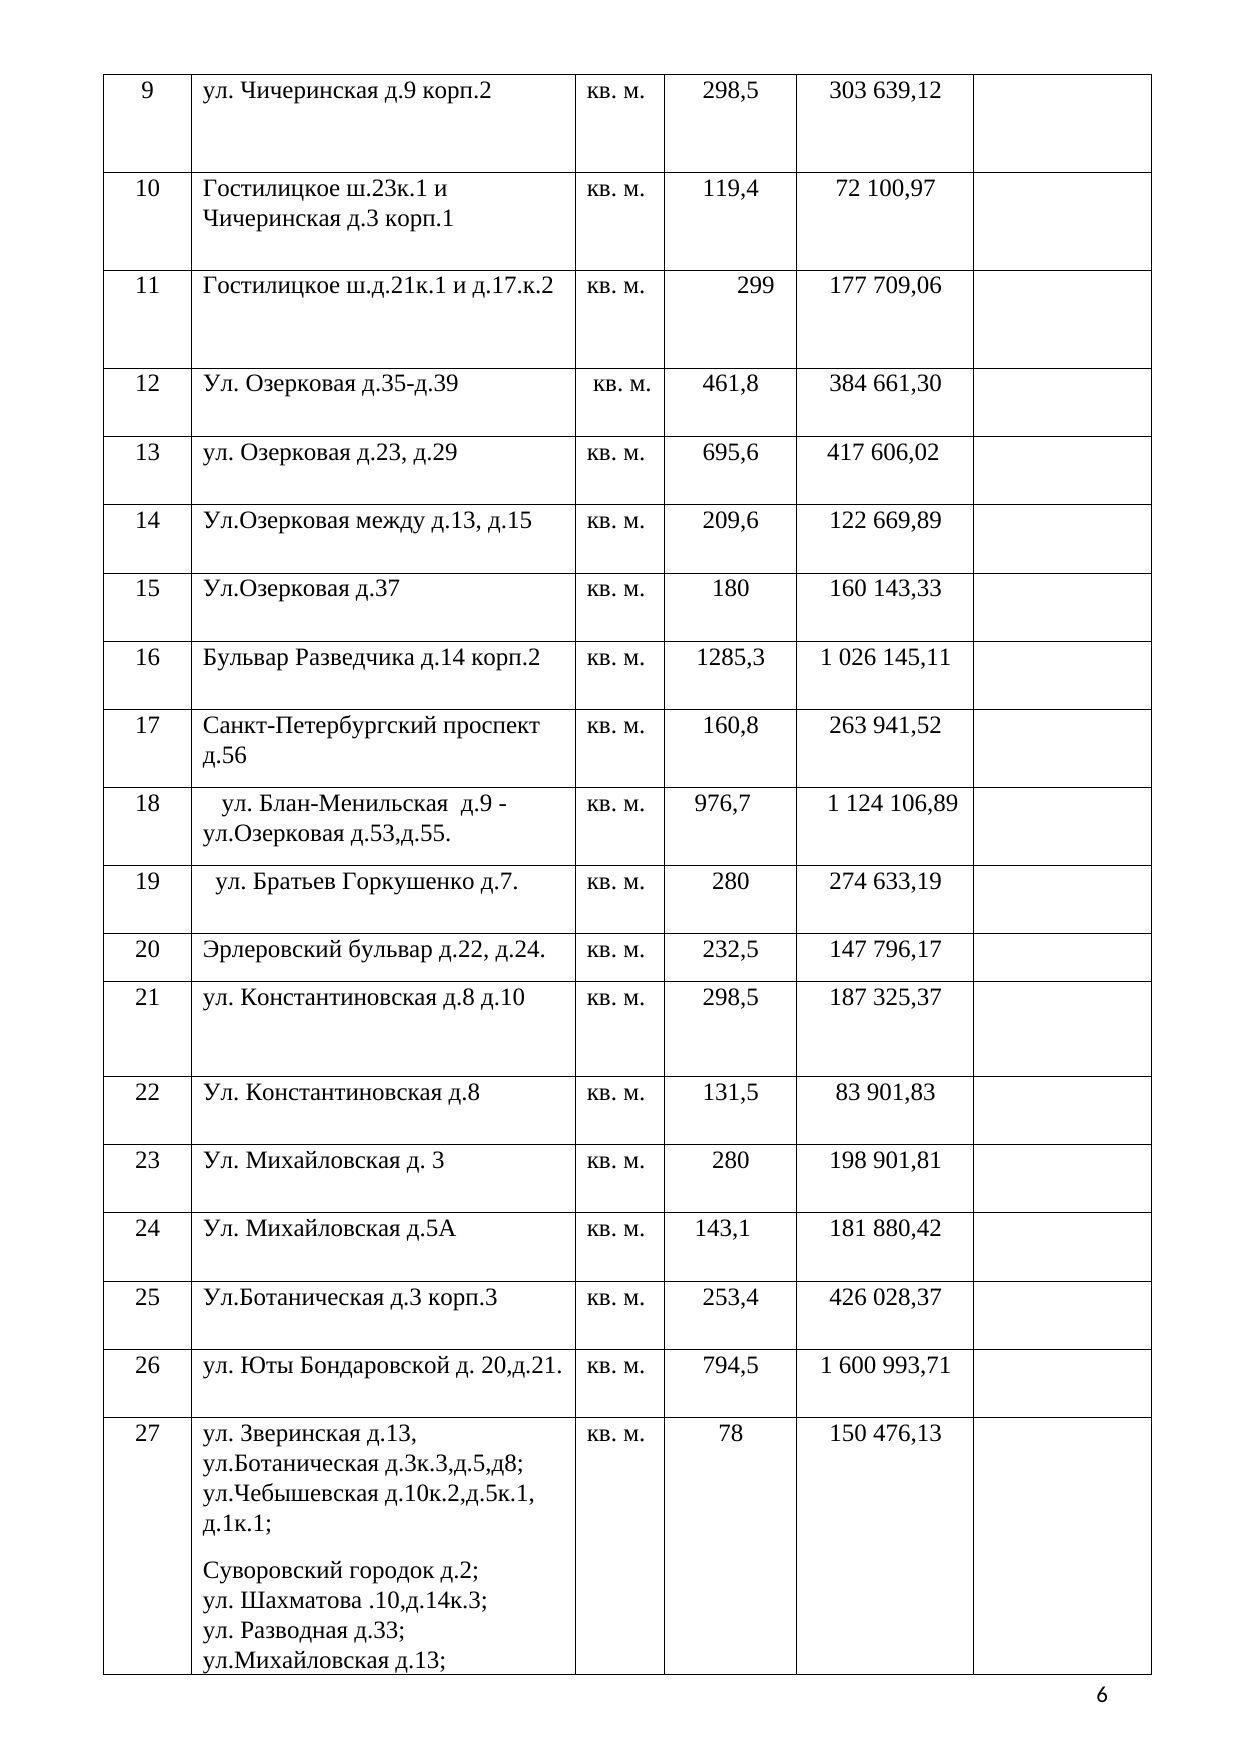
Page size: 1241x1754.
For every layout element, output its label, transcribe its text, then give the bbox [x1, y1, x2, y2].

table_cell [974, 1418, 1151, 1674]
table_cell 23 [104, 1145, 191, 1212]
table_cell 232,5 [665, 934, 796, 981]
table_cell 147 796,17 [797, 934, 973, 981]
table_cell кв. м. [576, 710, 664, 787]
table_cell ул. Чичеринская д.9 корп.2 [192, 75, 575, 172]
table_cell кв. м. [576, 642, 664, 709]
table_cell [974, 710, 1151, 787]
table_cell 20 [104, 934, 191, 981]
table_cell 794,5 [665, 1350, 796, 1417]
table_cell 187 325,37 [797, 982, 973, 1076]
table_cell [974, 788, 1151, 865]
table_cell [974, 934, 1151, 981]
table_cell кв. м. [576, 934, 664, 981]
table_cell 25 [104, 1282, 191, 1349]
table_cell 122 669,89 [797, 505, 973, 572]
table_cell кв. м. [576, 788, 664, 865]
table_cell 131,5 [665, 1077, 796, 1144]
table_cell Ул. Михайловская д. 3 [192, 1145, 575, 1212]
table_cell ул. Блан-Менильская д.9 -ул.Озерковая д.53,д.55. [192, 788, 575, 865]
table_cell 83 901,83 [797, 1077, 973, 1144]
table_cell 280 [665, 866, 796, 933]
table_cell [974, 866, 1151, 933]
table_cell [974, 1077, 1151, 1144]
table_cell 417 606,02 [797, 437, 973, 504]
table_cell [974, 1213, 1151, 1281]
table_cell Эрлеровский бульвар д.22, д.24. [192, 934, 575, 981]
table_cell 426 028,37 [797, 1282, 973, 1349]
table_cell 78 [665, 1418, 796, 1674]
table_cell ул. Озерковая д.23, д.29 [192, 437, 575, 504]
table_cell 160 143,33 [797, 574, 973, 641]
table_cell 22 [104, 1077, 191, 1144]
table_cell [974, 271, 1151, 367]
table_cell 384 661,30 [797, 369, 973, 436]
table_cell 11 [104, 271, 191, 367]
table_cell [974, 173, 1151, 269]
table_cell 274 633,19 [797, 866, 973, 933]
table_cell 177 709,06 [797, 271, 973, 367]
table_cell 27 [104, 1418, 191, 1674]
table_cell 26 [104, 1350, 191, 1417]
table_cell 18 [104, 788, 191, 865]
table_cell кв. м. [576, 1418, 664, 1674]
table_cell 17 [104, 710, 191, 787]
table_cell кв. м. [576, 574, 664, 641]
table_cell [974, 642, 1151, 709]
table_cell 119,4 [665, 173, 796, 269]
table_cell кв. м. [576, 866, 664, 933]
table_cell 15 [104, 574, 191, 641]
table_cell Гостилицкое ш.д.21к.1 и д.17.к.2 [192, 271, 575, 367]
table_cell [974, 437, 1151, 504]
table_cell [974, 75, 1151, 172]
table_cell кв. м. [576, 75, 664, 172]
table_cell кв. м. [576, 1145, 664, 1212]
table_cell 10 [104, 173, 191, 269]
table_cell кв. м. [576, 505, 664, 572]
table_cell кв. м. [576, 982, 664, 1076]
table_cell [974, 574, 1151, 641]
table_cell 298,5 [665, 75, 796, 172]
table_cell 150 476,13 [797, 1418, 973, 1674]
table_cell 263 941,52 [797, 710, 973, 787]
table_cell Ул. Михайловская д.5А [192, 1213, 575, 1281]
table_cell 198 901,81 [797, 1145, 973, 1212]
table_cell ул. Константиновская д.8 д.10 [192, 982, 575, 1076]
table_cell Ул.Ботаническая д.3 корп.3 [192, 1282, 575, 1349]
table_cell 280 [665, 1145, 796, 1212]
table_cell Ул. Озерковая д.35-д.39 [192, 369, 575, 436]
table_cell [974, 1350, 1151, 1417]
table_cell 21 [104, 982, 191, 1076]
table_cell кв. м. [576, 271, 664, 367]
table_cell Ул. Константиновская д.8 [192, 1077, 575, 1144]
table_cell Санкт-Петербургский проспект д.56 [192, 710, 575, 787]
table_cell 14 [104, 505, 191, 572]
table_cell 72 100,97 [797, 173, 973, 269]
table_cell 695,6 [665, 437, 796, 504]
table_cell кв. м. [576, 369, 664, 436]
table_cell 12 [104, 369, 191, 436]
table_cell Ул.Озерковая между д.13, д.15 [192, 505, 575, 572]
table_cell 1 600 993,71 [797, 1350, 973, 1417]
table_cell [974, 1145, 1151, 1212]
table_cell 180 [665, 574, 796, 641]
table_cell кв. м. [576, 1350, 664, 1417]
table_cell Гостилицкое ш.23к.1 и Чичеринская д.3 корп.1 [192, 173, 575, 269]
table_cell 181 880,42 [797, 1213, 973, 1281]
table_cell Бульвар Разведчика д.14 корп.2 [192, 642, 575, 709]
table_cell 16 [104, 642, 191, 709]
table_cell кв. м. [576, 437, 664, 504]
table_cell 461,8 [665, 369, 796, 436]
table_cell кв. м. [576, 1213, 664, 1281]
table_cell 303 639,12 [797, 75, 973, 172]
table_cell кв. м. [576, 173, 664, 269]
table_cell ул. Братьев Горкушенко д.7. [192, 866, 575, 933]
table_cell 299 [665, 271, 796, 367]
table_cell 976,7 [665, 788, 796, 865]
table_cell 253,4 [665, 1282, 796, 1349]
table_cell [974, 982, 1151, 1076]
table_cell 19 [104, 866, 191, 933]
table_cell 1 026 145,11 [797, 642, 973, 709]
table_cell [192, 1418, 575, 1674]
table_cell [974, 1282, 1151, 1349]
table_cell кв. м. [576, 1077, 664, 1144]
table_cell 1 124 106,89 [797, 788, 973, 865]
table_cell 160,8 [665, 710, 796, 787]
table_cell [974, 369, 1151, 436]
table_cell 13 [104, 437, 191, 504]
table_cell 298,5 [665, 982, 796, 1076]
table_cell [974, 505, 1151, 572]
table_cell 143,1 [665, 1213, 796, 1281]
table_cell 1285,3 [665, 642, 796, 709]
table_cell 9 [104, 75, 191, 172]
table_cell ул. Юты Бондаровской д. 20,д.21. [192, 1350, 575, 1417]
table_cell 209,6 [665, 505, 796, 572]
table_cell Ул.Озерковая д.37 [192, 574, 575, 641]
table_cell кв. м. [576, 1282, 664, 1349]
table_cell 24 [104, 1213, 191, 1281]
